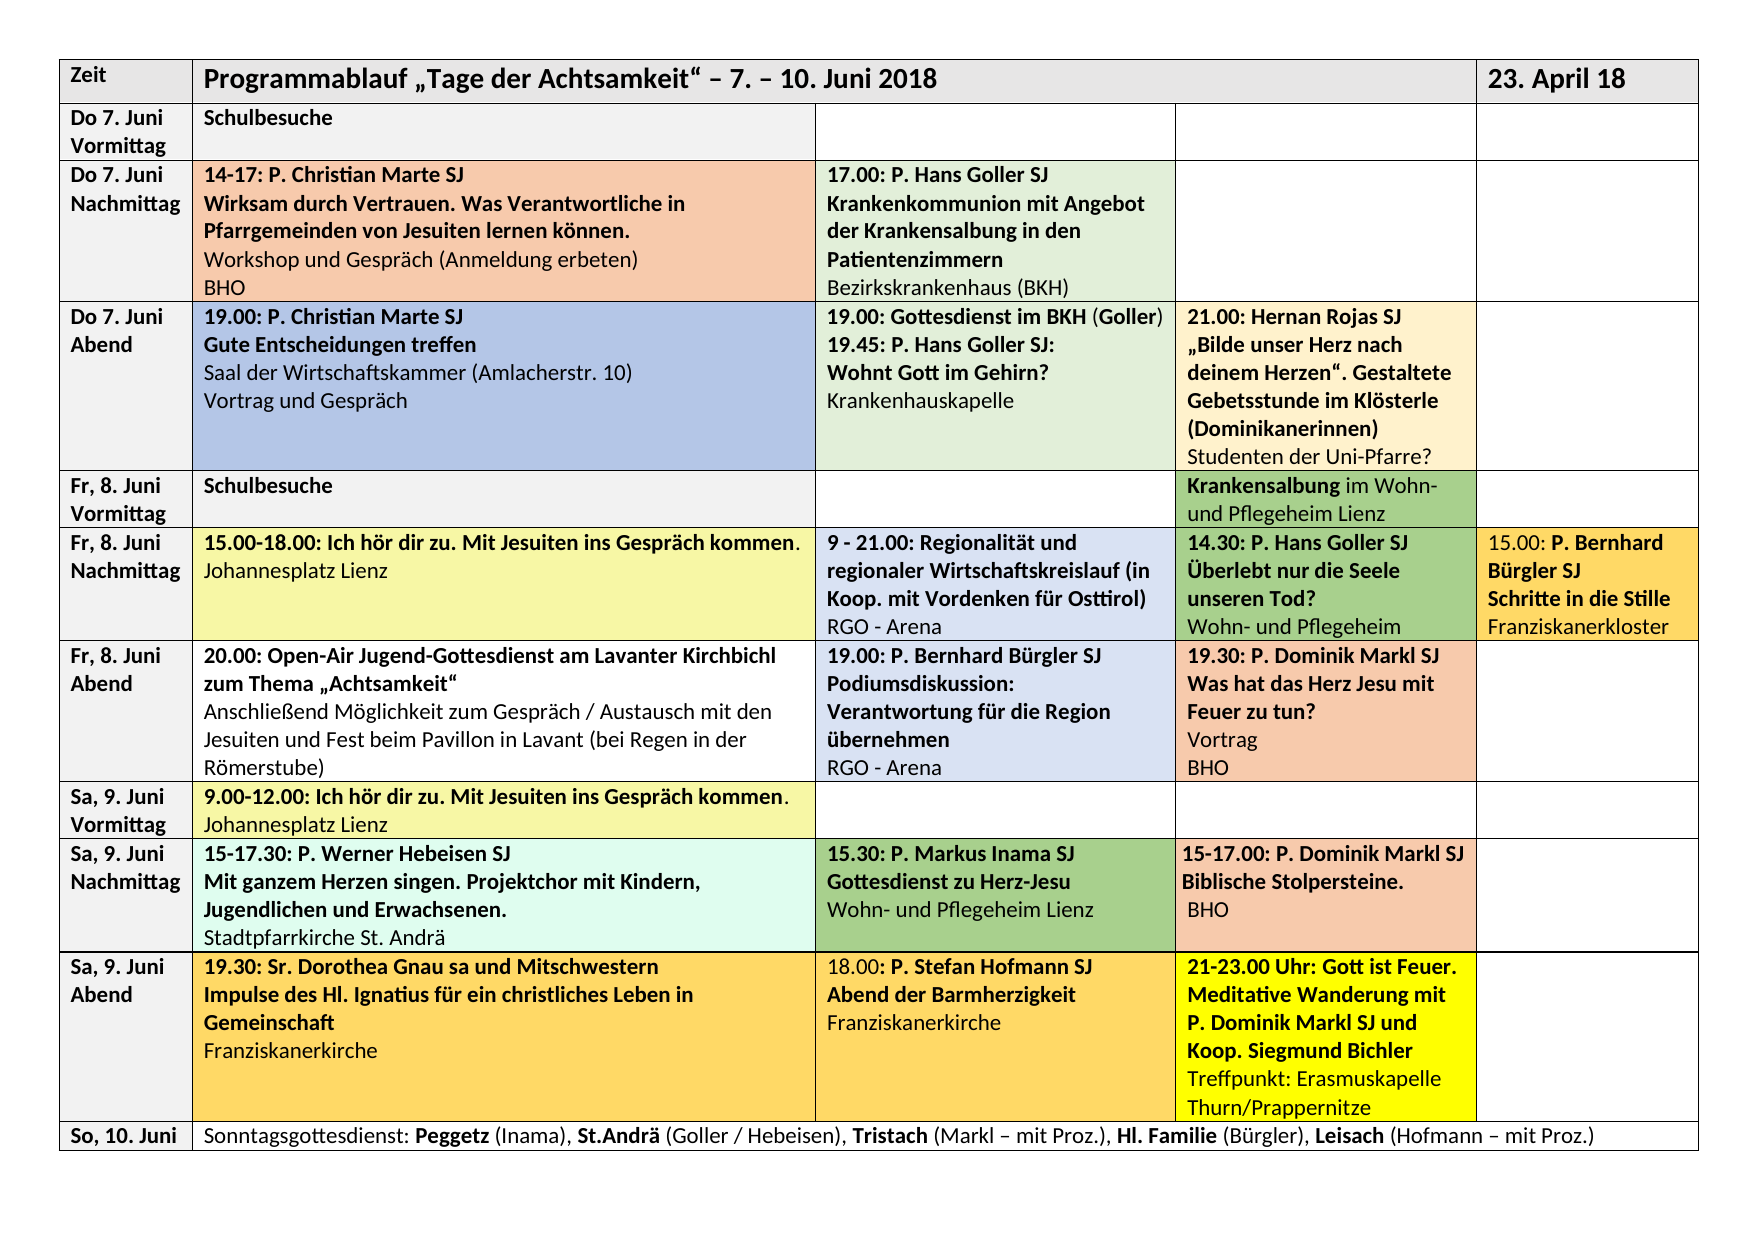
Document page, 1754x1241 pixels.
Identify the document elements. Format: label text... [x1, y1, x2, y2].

table_cell Fr, 8. Juni Vormittag [60, 471, 192, 527]
table_cell 21-23.00 Uhr: Gott ist Feuer. Meditative Wanderung mit P. Dominik Markl SJ und Koop. Siegmund Bichler Treffpunkt: Erasmuskapelle Thurn/Prappernitze [1176, 953, 1476, 1121]
table_cell Sa, 9. Juni Abend [60, 953, 192, 1121]
table_cell 14-17: P. Christian Marte SJ Wirksam durch Vertrauen. Was Verantwortliche in Pfarrgemeinden von Jesuiten lernen können. Workshop und Gespräch (Anmeldung erbeten) BHO [193, 161, 815, 301]
table_cell 15.00-18.00: Ich hör dir zu. Mit Jesuiten ins Gespräch kommen. Johannesplatz Lienz [193, 528, 815, 640]
table_cell 21.00: Hernan Rojas SJ „Bilde unser Herz nach deinem Herzen“. Gestaltete Gebetsstunde im Klösterle (Dominikanerinnen) Studenten der Uni-Pfarre? [1176, 302, 1476, 470]
table_cell 19.00: P. Christian Marte SJ Gute Entscheidungen treffen Saal der Wirtschaftskammer (Amlacherstr. 10) Vortrag und Gespräch [193, 302, 815, 470]
table_cell [1176, 782, 1476, 838]
table_cell 15.00: P. Bernhard Bürgler SJ Schritte in die Stille Franziskanerkloster [1477, 528, 1698, 640]
table_cell 17.00: P. Hans Goller SJ Krankenkommunion mit Angebot der Krankensalbung in den Patientenzimmern Bezirkskrankenhaus (BKH) [816, 161, 1175, 301]
table_header Programmablauf „Tage der Achtsamkeit“ – 7. – 10. Juni 2018 [193, 60, 1476, 102]
table_cell 15-17.00: P. Dominik Markl SJ Biblische Stolpersteine. BHO [1176, 839, 1476, 951]
table_cell 9 - 21.00: Regionalität und regionaler Wirtschaftskreislauf (in Koop. mit Vordenken für Osttirol) RGO - Arena [816, 528, 1175, 640]
table_cell [1477, 161, 1698, 301]
table_cell [1477, 471, 1698, 527]
table_cell Fr, 8. Juni Abend [60, 641, 192, 781]
table_cell 9.00-12.00: Ich hör dir zu. Mit Jesuiten ins Gespräch kommen. Johannesplatz Lienz [193, 782, 815, 838]
table_cell [1477, 953, 1698, 1121]
table_cell 20.00: Open-Air Jugend-Gottesdienst am Lavanter Kirchbichl zum Thema „Achtsamkeit“ Anschließend Möglichkeit zum Gespräch / Austausch mit den Jesuiten und Fest beim Pavillon in Lavant (bei Regen in der Römerstube) [193, 641, 815, 781]
table_cell 19.30: P. Dominik Markl SJ Was hat das Herz Jesu mit Feuer zu tun? Vortrag BHO [1176, 641, 1476, 781]
table_cell 19.00: P. Bernhard Bürgler SJ Podiumsdiskussion: Verantwortung für die Region übernehmen RGO - Arena [816, 641, 1175, 781]
table_cell [1477, 104, 1698, 159]
table_cell Do 7. Juni Vormittag [60, 104, 192, 159]
table_cell Sa, 9. Juni Vormittag [60, 782, 192, 838]
table_cell Schulbesuche [193, 471, 815, 527]
table_header 23. April 18 [1477, 60, 1698, 102]
table_cell 14.30: P. Hans Goller SJ Überlebt nur die Seele unseren Tod? Wohn- und Pflegeheim [1176, 528, 1476, 640]
table_cell Do 7. Juni Abend [60, 302, 192, 470]
table_cell Krankensalbung im Wohn- und Pflegeheim Lienz [1176, 471, 1476, 527]
table_cell Sa, 9. Juni Nachmittag [60, 839, 192, 951]
table_cell [1176, 104, 1476, 159]
table_cell Fr, 8. Juni Nachmittag [60, 528, 192, 640]
table_cell Do 7. Juni Nachmittag [60, 161, 192, 301]
table_cell [816, 782, 1175, 838]
table_cell [816, 471, 1175, 527]
table_cell [1176, 161, 1476, 301]
table_cell [1477, 302, 1698, 470]
table_cell Sonntagsgottesdienst: Peggetz (Inama), St.Andrä (Goller / Hebeisen), Tristach (Markl – mit Proz.), Hl. Familie (Bürgler), Leisach (Hofmann – mit Proz.) [193, 1122, 1698, 1150]
table_cell [816, 104, 1175, 159]
table_cell [1477, 782, 1698, 838]
table_cell So, 10. Juni [60, 1122, 192, 1150]
table_cell 19.00: Gottesdienst im BKH (Goller) 19.45: P. Hans Goller SJ: Wohnt Gott im Gehirn? Krankenhauskapelle [816, 302, 1175, 470]
table_header Zeit [60, 60, 192, 102]
table_cell Schulbesuche [193, 104, 815, 159]
table_cell 19.30: Sr. Dorothea Gnau sa und Mitschwestern Impulse des Hl. Ignatius für ein christliches Leben in Gemeinschaft Franziskanerkirche [193, 953, 815, 1121]
table_cell 15.30: P. Markus Inama SJ Gottesdienst zu Herz-Jesu Wohn- und Pflegeheim Lienz [816, 839, 1175, 951]
table_cell [1477, 839, 1698, 951]
table_cell 18.00: P. Stefan Hofmann SJ Abend der Barmherzigkeit Franziskanerkirche [816, 953, 1175, 1121]
table_cell 15-17.30: P. Werner Hebeisen SJ Mit ganzem Herzen singen. Projektchor mit Kindern, Jugendlichen und Erwachsenen. Stadtpfarrkirche St. Andrä [193, 839, 815, 951]
table_cell [1477, 641, 1698, 781]
